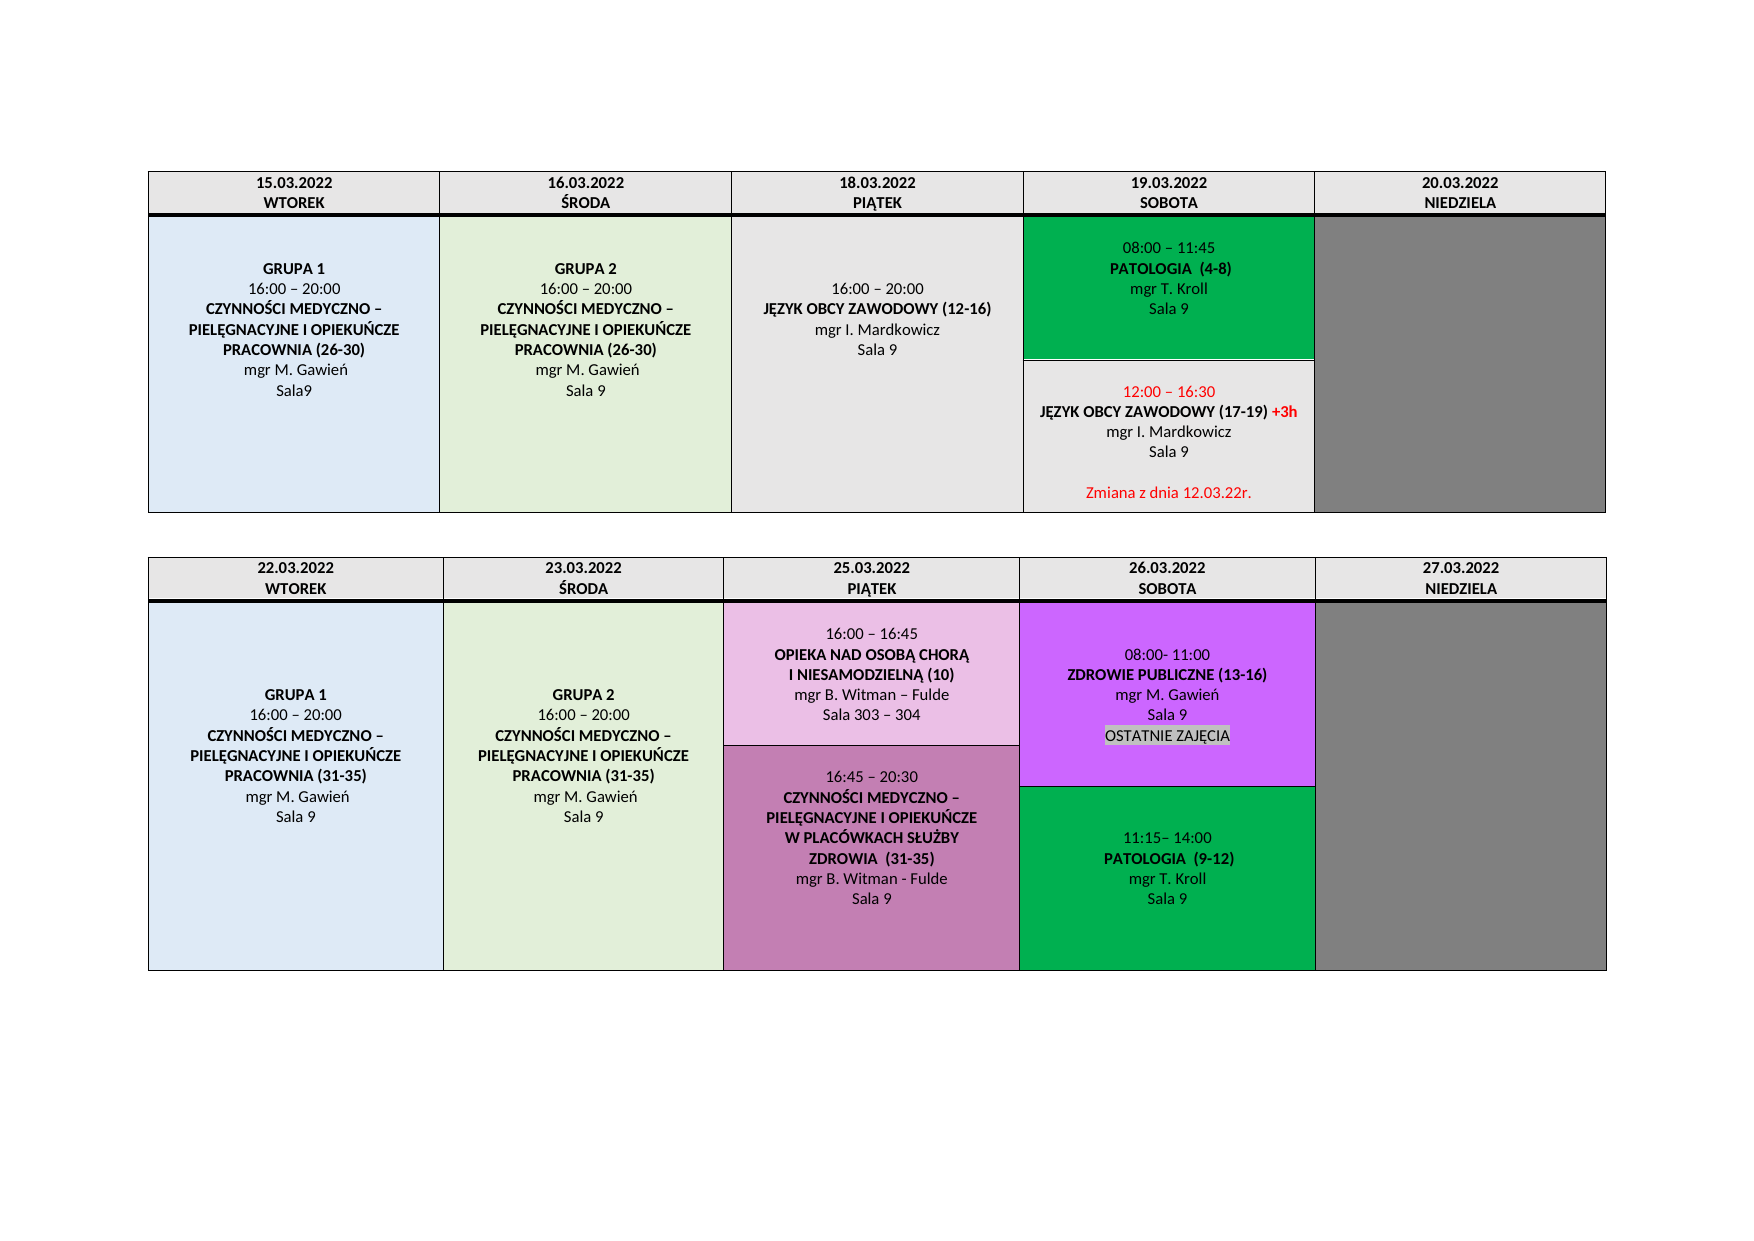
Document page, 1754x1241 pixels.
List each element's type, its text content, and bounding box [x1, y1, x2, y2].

table_header 26.03.2022 SOBOTA [1020, 558, 1315, 598]
table_header 25.03.2022 PIĄTEK [724, 558, 1019, 598]
table_cell [1316, 603, 1606, 970]
table_header 23.03.2022 ŚRODA [444, 558, 723, 598]
table_header 19.03.2022 SOBOTA [1024, 172, 1314, 213]
table_cell GRUPA 2 16:00 – 20:00 CZYNNOŚCI MEDYCZNO – PIELĘGNACYJNE I OPIEKUŃCZE PRACOWNIA (31-35) mgr M. Gawień Sala 9 [444, 603, 723, 970]
table_cell 16:00 – 16:45 OPIEKA NAD OSOBĄ CHORĄ I NIESAMODZIELNĄ (10) mgr B. Witman – Fulde Sala 303 – 304 [724, 603, 1019, 745]
table_header 18.03.2022 PIĄTEK [732, 172, 1023, 213]
table_cell GRUPA 2 16:00 – 20:00 CZYNNOŚCI MEDYCZNO – PIELĘGNACYJNE I OPIEKUŃCZE PRACOWNIA (26-30) mgr M. Gawień Sala 9 [440, 217, 731, 512]
table_header 20.03.2022 NIEDZIELA [1315, 172, 1605, 213]
table_cell GRUPA 1 16:00 – 20:00 CZYNNOŚCI MEDYCZNO – PIELĘGNACYJNE I OPIEKUŃCZE PRACOWNIA (31-35) mgr M. Gawień Sala 9 [149, 603, 443, 970]
table_header 27.03.2022 NIEDZIELA [1316, 558, 1606, 598]
table_cell 12:00 – 16:30 JĘZYK OBCY ZAWODOWY (17-19) +3h mgr I. Mardkowicz Sala 9 Zmiana z dnia 12.03.22r. [1024, 361, 1314, 512]
table_cell 08:00 – 11:45 PATOLOGIA (4-8) mgr T. Kroll Sala 9 [1024, 217, 1314, 359]
table_header 22.03.2022 WTOREK [149, 558, 443, 598]
table_cell 16:00 – 20:00 JĘZYK OBCY ZAWODOWY (12-16) mgr I. Mardkowicz Sala 9 [732, 217, 1023, 512]
table_cell 11:15– 14:00 PATOLOGIA (9-12) mgr T. Kroll Sala 9 [1020, 787, 1315, 970]
table_cell 16:45 – 20:30 CZYNNOŚCI MEDYCZNO – PIELĘGNACYJNE I OPIEKUŃCZE W PLACÓWKACH SŁUŻBY ZDROWIA (31-35) mgr B. Witman - Fulde Sala 9 [724, 746, 1019, 970]
table_cell GRUPA 1 16:00 – 20:00 CZYNNOŚCI MEDYCZNO – PIELĘGNACYJNE I OPIEKUŃCZE PRACOWNIA (26-30) mgr M. Gawień Sala9 [149, 217, 439, 512]
table_cell [1315, 217, 1605, 512]
table_cell 08:00- 11:00 ZDROWIE PUBLICZNE (13-16) mgr M. Gawień Sala 9 OSTATNIE ZAJĘCIA [1020, 603, 1315, 786]
table_header 16.03.2022 ŚRODA [440, 172, 731, 213]
table_header 15.03.2022 WTOREK [149, 172, 439, 213]
